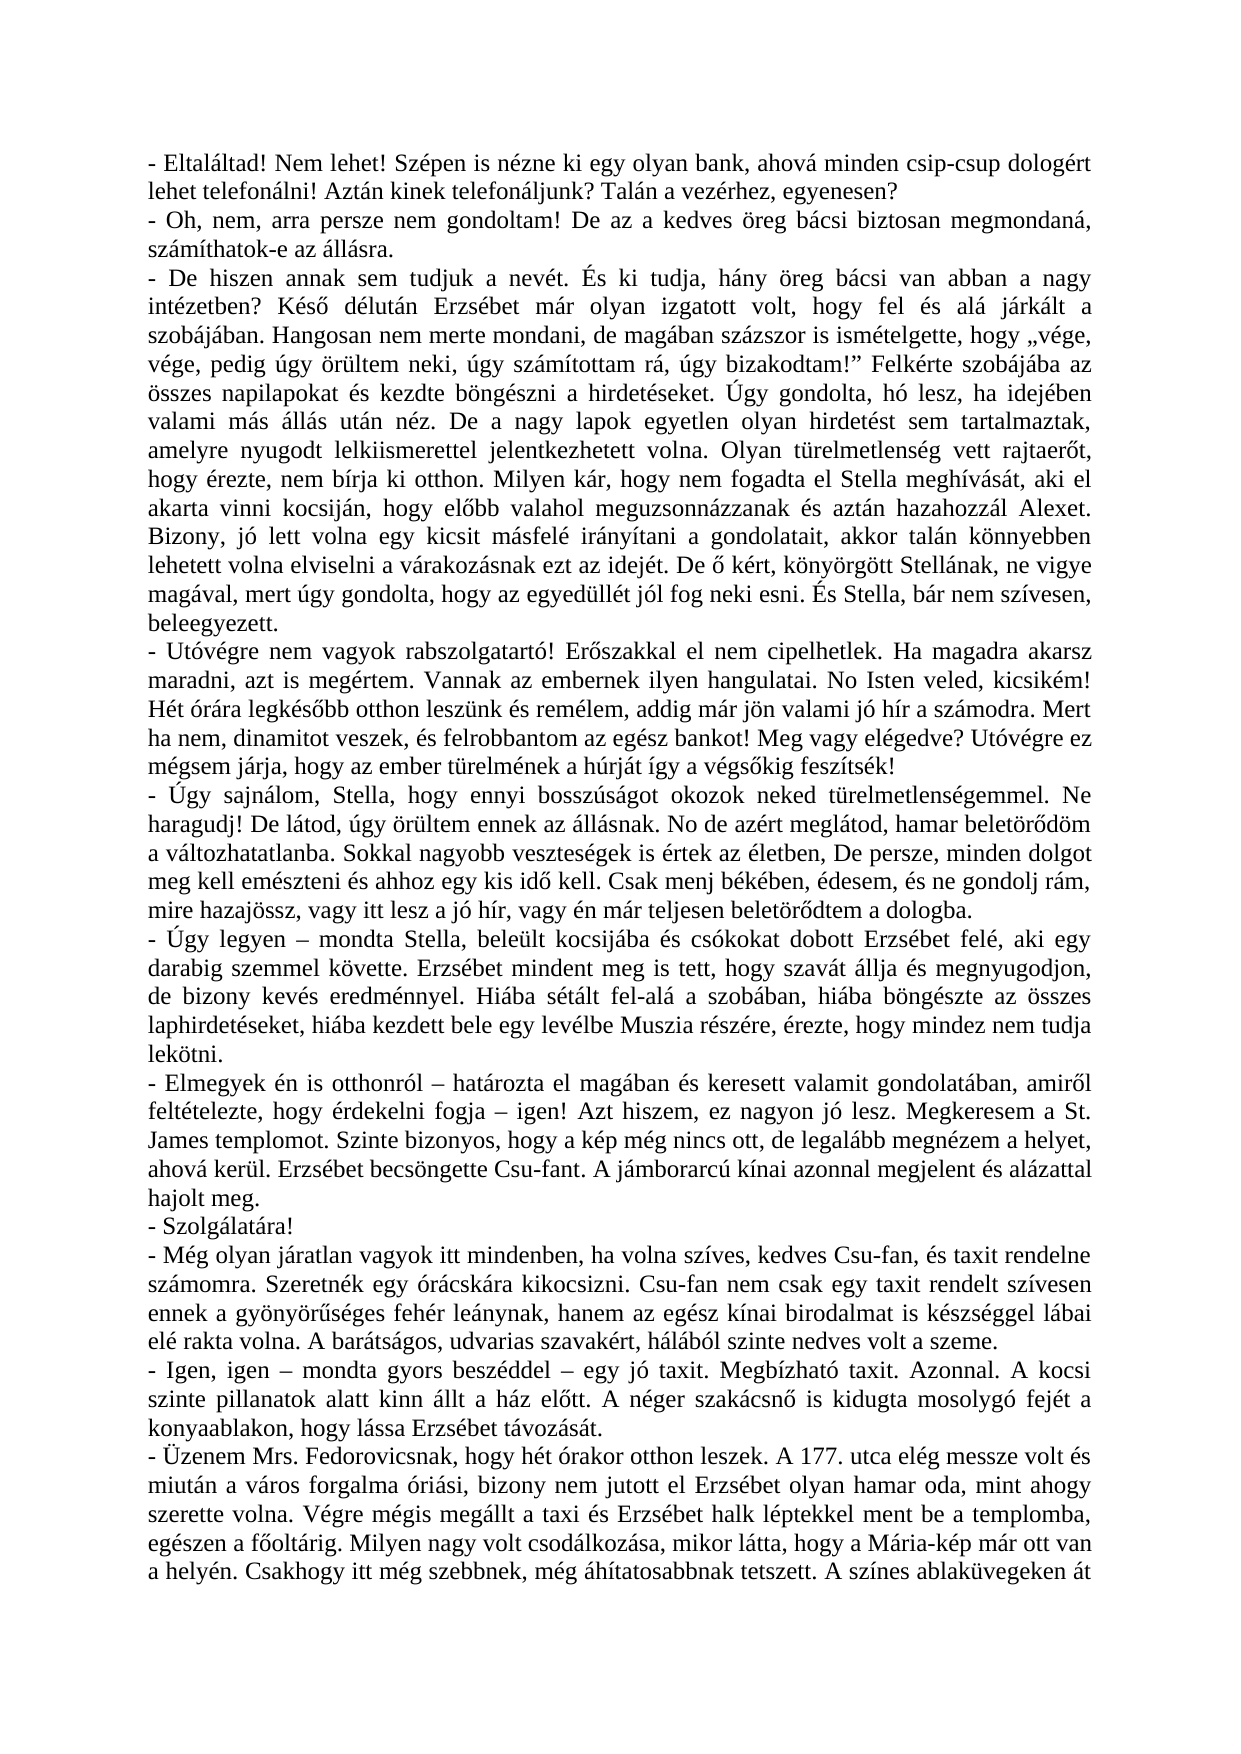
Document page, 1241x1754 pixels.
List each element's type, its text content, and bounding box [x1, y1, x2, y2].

text - Szolgálatára! [148, 1211, 1093, 1240]
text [148, 1441, 1093, 1585]
text - Még olyan járatlan vagyok itt mindenben, ha volna szíves, kedves Csu-fan, és taxit rendelne számomra. Szeretnék egy órácskára kikocsizni. Csu-fan nem csak egy taxit rendelt szívesen ennek a gyönyörűséges fehér leánynak, hanem az egész kínai birodalmat is készséggel lábai elé rakta volna. A barátságos, udvarias szavakért, hálából szinte nedves volt a szeme. [148, 1240, 1093, 1355]
text - Elmegyek én is otthonról – határozta el magában és keresett valamit gondolatában, amiről feltételezte, hogy érdekelni fogja – igen! Azt hiszem, ez nagyon jó lesz. Megkeresem a St. James templomot. Szinte bizonyos, hogy a kép még nincs ott, de legalább megnézem a helyet, ahová kerül. Erzsébet becsöngette Csu-fant. A jámborarcú kínai azonnal megjelent és alázattal hajolt meg. [148, 1068, 1093, 1211]
text - Utóvégre nem vagyok rabszolgatartó! Erőszakkal el nem cipelhetlek. Ha magadra akarsz maradni, azt is megértem. Vannak az embernek ilyen hangulatai. No Isten veled, kicsikém! Hét órára legkésőbb otthon leszünk és remélem, addig már jön valami jó hír a számodra. Mert ha nem, dinamitot veszek, és felrobbantom az egész bankot! Meg vagy elégedve? Utóvégre ez mégsem járja, hogy az ember türelmének a húrját így a végsőkig feszítsék! [148, 636, 1093, 780]
text - Úgy legyen – mondta Stella, beleült kocsijába és csókokat dobott Erzsébet felé, aki egy darabig szemmel követte. Erzsébet mindent meg is tett, hogy szavát állja és megnyugodjon, de bizony kevés eredménnyel. Hiába sétált fel-alá a szobában, hiába böngészte az összes laphirdetéseket, hiába kezdett bele egy levélbe Muszia részére, érezte, hogy mindez nem tudja lekötni. [148, 924, 1093, 1068]
text - Eltaláltad! Nem lehet! Szépen is nézne ki egy olyan bank, ahová minden csip-csup dologért lehet telefonálni! Aztán kinek telefonáljunk? Talán a vezérhez, egyenesen? [148, 148, 1093, 205]
text - De hiszen annak sem tudjuk a nevét. És ki tudja, hány öreg bácsi van abban a nagy intézetben? Késő délután Erzsébet már olyan izgatott volt, hogy fel és alá járkált a szobájában. Hangosan nem merte mondani, de magában százszor is ismételgette, hogy „vége, vége, pedig úgy örültem neki, úgy számítottam rá, úgy bizakodtam!” Felkérte szobájába az összes napilapokat és kezdte böngészni a hirdetéseket. Úgy gondolta, hó lesz, ha idejében valami más állás után néz. De a nagy lapok egyetlen olyan hirdetést sem tartalmaztak, amelyre nyugodt lelkiismerettel jelentkezhetett volna. Olyan türelmetlenség vett rajtaerőt, hogy érezte, nem bírja ki otthon. Milyen kár, hogy nem fogadta el Stella meghívását, aki el akarta vinni kocsiján, hogy előbb valahol meguzsonnázzanak és aztán hazahozzál Alexet. Bizony, jó lett volna egy kicsit másfelé irányítani a gondolatait, akkor talán könnyebben lehetett volna elviselni a várakozásnak ezt az idejét. De ő kért, könyörgött Stellának, ne vigye magával, mert úgy gondolta, hogy az egyedüllét jól fog neki esni. És Stella, bár nem szívesen, beleegyezett. [148, 263, 1093, 636]
text - Oh, nem, arra persze nem gondoltam! De az a kedves öreg bácsi biztosan megmondaná, számíthatok-e az állásra. [148, 205, 1093, 263]
text - Igen, igen – mondta gyors beszéddel – egy jó taxit. Megbízható taxit. Azonnal. A kocsi szinte pillanatok alatt kinn állt a ház előtt. A néger szakácsnő is kidugta mosolygó fejét a konyaablakon, hogy lássa Erzsébet távozását. [148, 1355, 1093, 1441]
text - Úgy sajnálom, Stella, hogy ennyi bosszúságot okozok neked türelmetlenségemmel. Ne haragudj! De látod, úgy örültem ennek az állásnak. No de azért meglátod, hamar beletörődöm a változhatatlanba. Sokkal nagyobb veszteségek is értek az életben, De persze, minden dolgot meg kell emészteni és ahhoz egy kis idő kell. Csak menj békében, édesem, és ne gondolj rám, mire hazajössz, vagy itt lesz a jó hír, vagy én már teljesen beletörődtem a dologba. [148, 780, 1093, 924]
